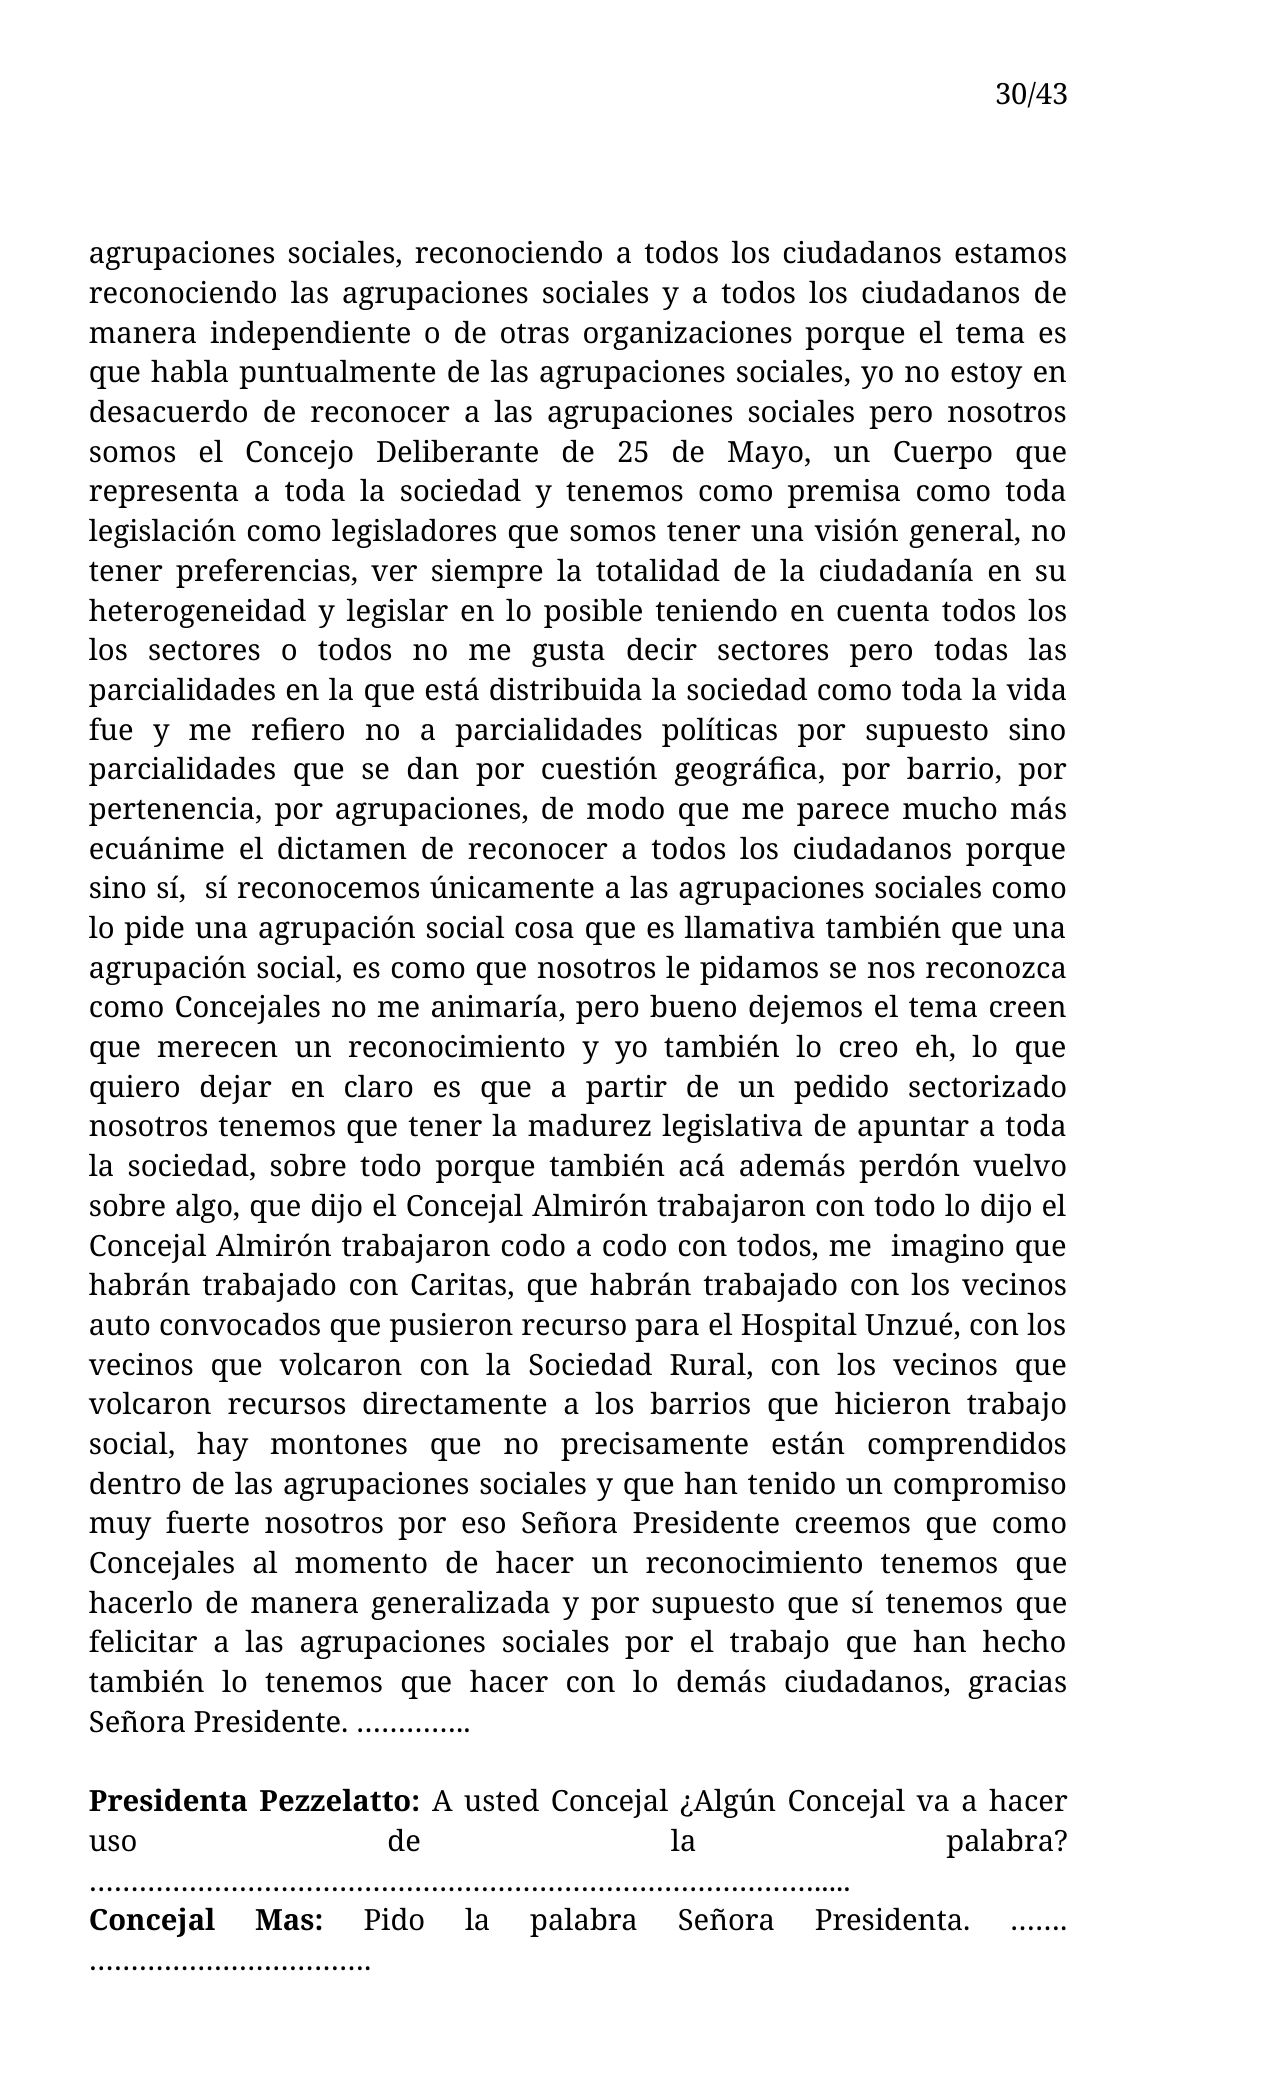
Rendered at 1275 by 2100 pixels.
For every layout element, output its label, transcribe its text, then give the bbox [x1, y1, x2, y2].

text Presidenta Pezzelatto: A usted Concejal ¿Algún Concejal va a hacer uso de la palabra? ……………………………………………………………………………..... [89, 1780, 1068, 1899]
text Concejal Mas: Pido la palabra Señora Presidenta. …….……………………………. [89, 1899, 1068, 1979]
